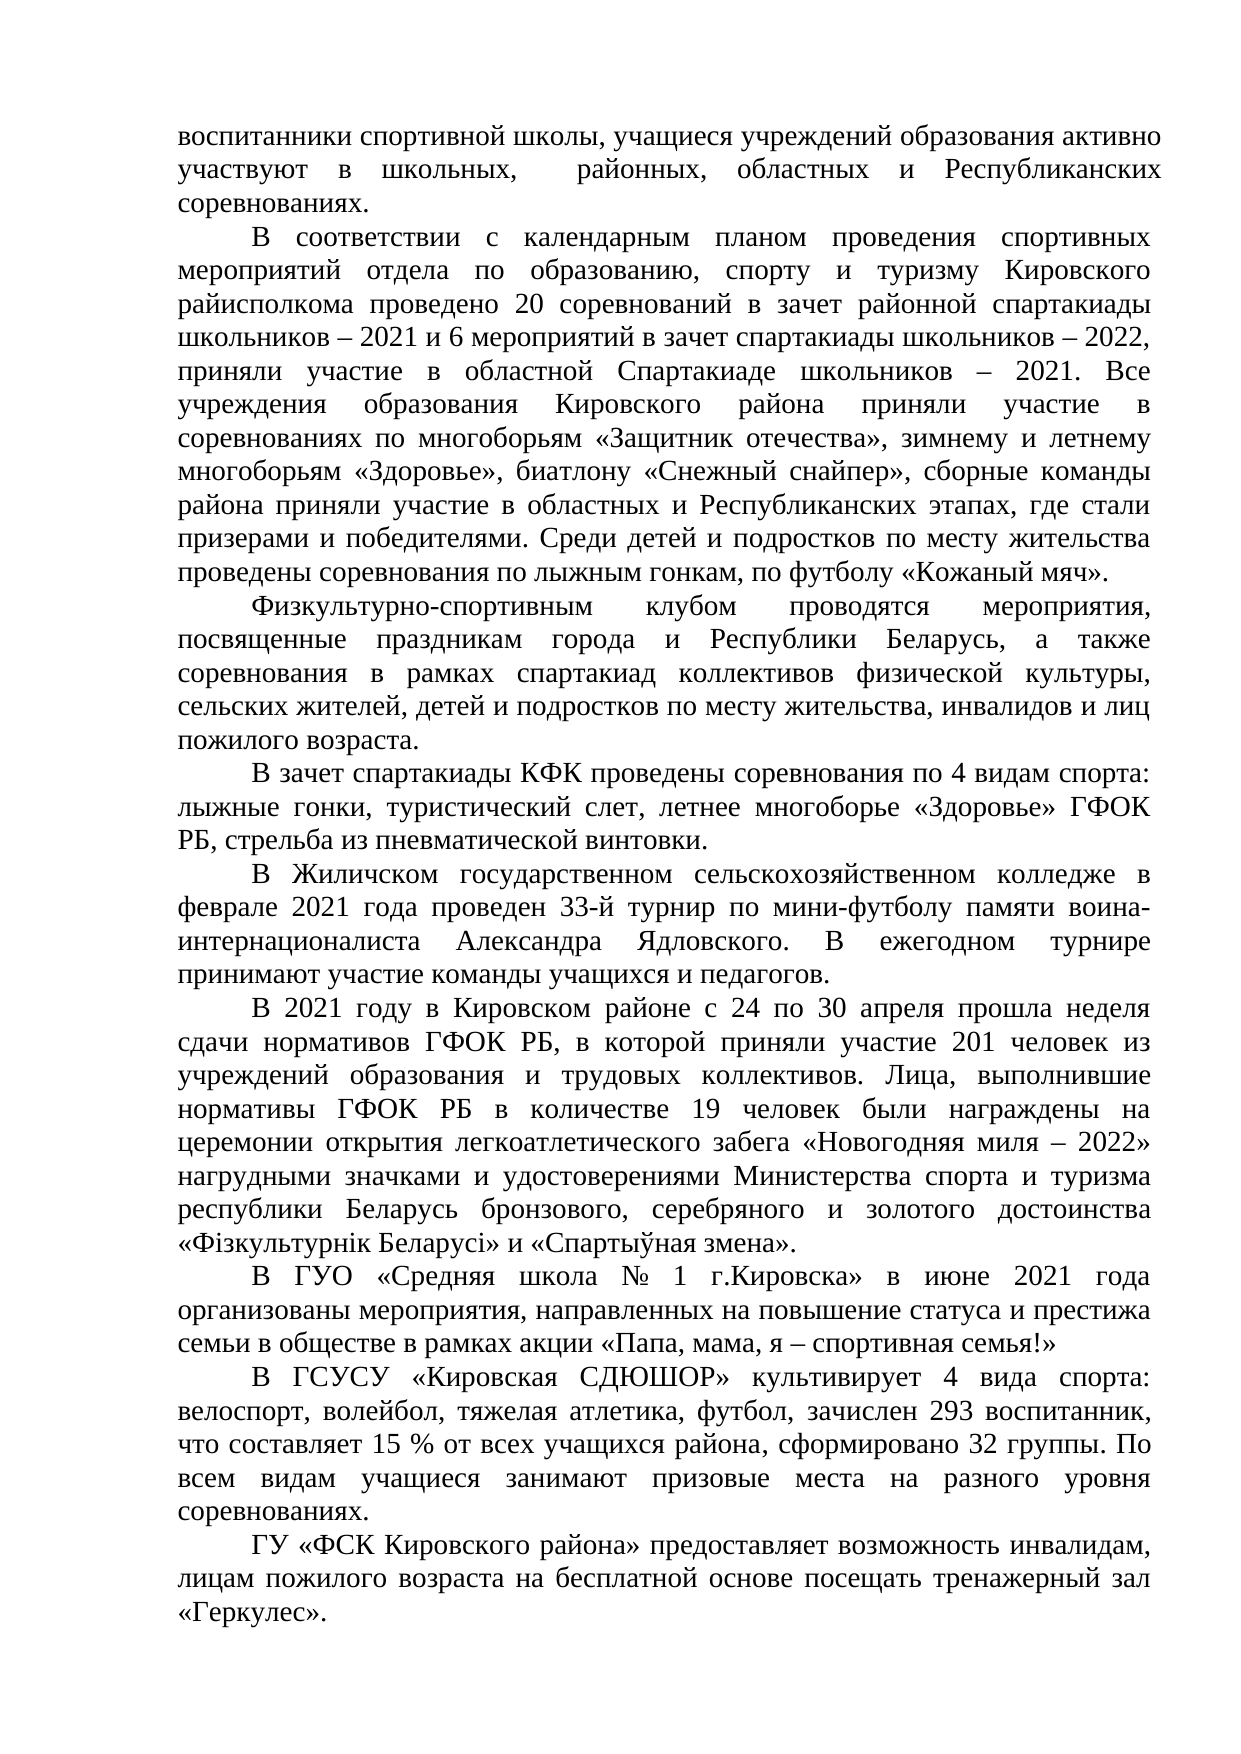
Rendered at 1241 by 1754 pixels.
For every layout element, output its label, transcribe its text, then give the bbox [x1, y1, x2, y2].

text В ГУО «Средняя школа № 1 г.Кировска» в июне 2021 года организованы мероприятия, направленных на повышение статуса и престижа семьи в обществе в рамках акции «Папа, мама, я – спортивная семья!» [177, 1258, 1152, 1359]
text Физкультурно-спортивным клубом проводятся мероприятия, посвященные праздникам города и Республики Беларусь, а также соревнования в рамках спартакиад коллективов физической культуры, сельских жителей, детей и подростков по месту жительства, инвалидов и лиц пожилого возраста. [177, 588, 1152, 755]
text В ГСУСУ «Кировская СДЮШОР» культивирует 4 вида спорта: велоспорт, волейбол, тяжелая атлетика, футбол, зачислен 293 воспитанник, что составляет 15 % от всех учащихся района, сформировано 32 группы. По всем видам учащиеся занимают призовые места на разного уровня соревнованиях. [177, 1359, 1152, 1527]
text В соответствии с календарным планом проведения спортивных мероприятий отдела по образованию, спорту и туризму Кировского райисполкома проведено 20 соревнований в зачет районной спартакиады школьников – 2021 и 6 мероприятий в зачет спартакиады школьников – 2022, приняли участие в областной Спартакиаде школьников – 2021. Все учреждения образования Кировского района приняли участие в соревнованиях по многоборьям «Защитник отечества», зимнему и летнему многоборьям «Здоровье», биатлону «Снежный снайпер», сборные команды района приняли участие в областных и Республиканских этапах, где стали призерами и победителями. Среди детей и подростков по месту жительства проведены соревнования по лыжным гонкам, по футболу «Кожаный мяч». [177, 219, 1152, 588]
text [177, 118, 1162, 219]
text В 2021 году в Кировском районе с 24 по 30 апреля прошла неделя сдачи нормативов ГФОК РБ, в которой приняли участие 201 человек из учреждений образования и трудовых коллективов. Лица, выполнившие нормативы ГФОК РБ в количестве 19 человек были награждены на церемонии открытия легкоатлетического забега «Новогодняя миля – 2022» нагрудными значками и удостоверениями Министерства спорта и туризма республики Беларусь бронзового, серебряного и золотого достоинства «Фізкультурнік Беларусі» и «Спартыўная змена». [177, 990, 1152, 1258]
text ГУ «ФСК Кировского района» предоставляет возможность инвалидам, лицам пожилого возраста на бесплатной основе посещать тренажерный зал «Геркулес». [177, 1527, 1152, 1627]
text В зачет спартакиады КФК проведены соревнования по 4 видам спорта: лыжные гонки, туристический слет, летнее многоборье «Здоровье» ГФОК РБ, стрельба из пневматической винтовки. [177, 755, 1152, 856]
text В Жиличском государственном сельскохозяйственном колледже в феврале 2021 года проведен 33-й турнир по мини-футболу памяти воина-интернационалиста Александра Ядловского. В ежегодном турнире принимают участие команды учащихся и педагогов. [177, 856, 1152, 990]
